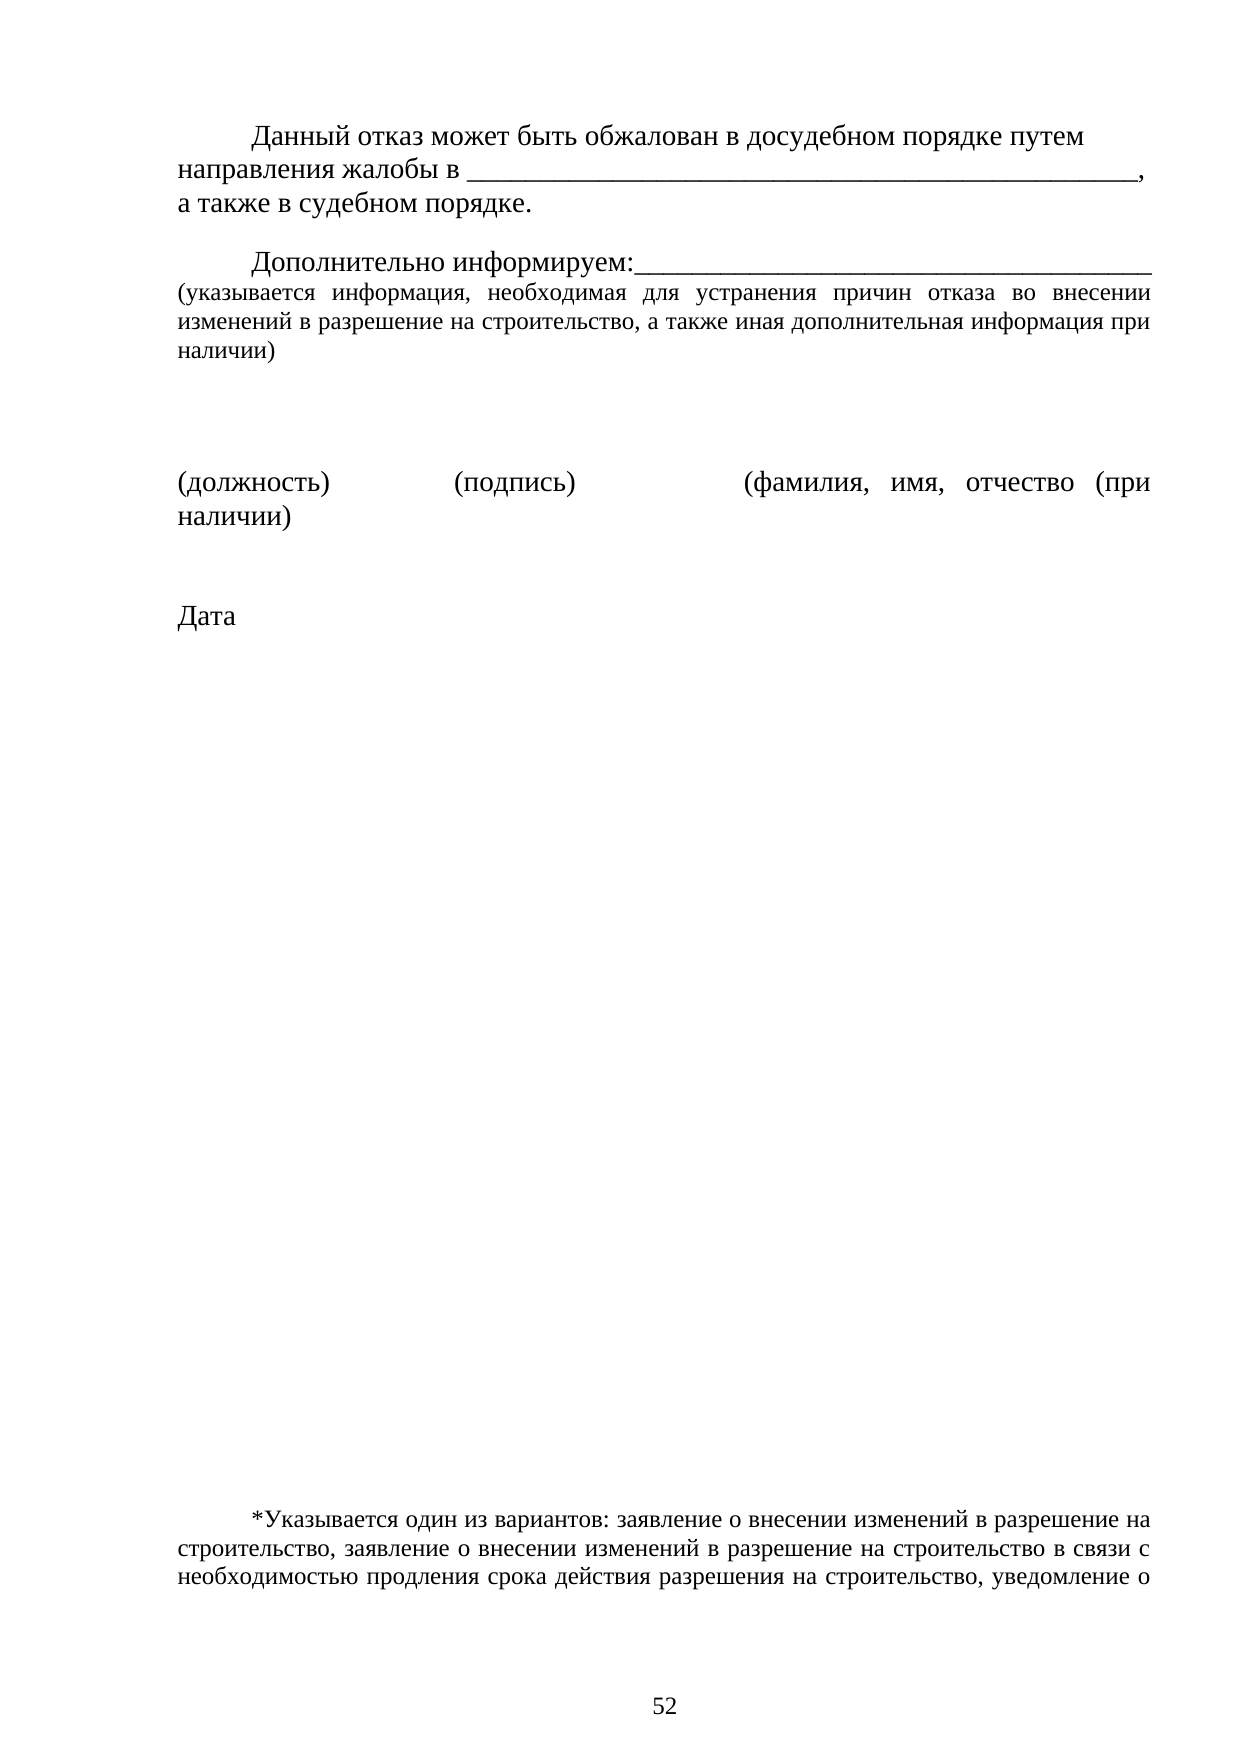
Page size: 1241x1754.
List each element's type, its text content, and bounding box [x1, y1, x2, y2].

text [177, 1504, 1152, 1590]
text направления жалобы в ______________________________________________, [177, 152, 1152, 185]
text а также в судебном порядке. [177, 185, 1152, 219]
text Дата [177, 598, 1152, 632]
text (должность) (подпись) (фамилия, имя, отчество (при наличии) [177, 464, 1152, 531]
text (указывается информация, необходимая для устранения причин отказа во внесении изменений в разрешение на строительство, а также иная дополнительная информация при наличии) [177, 277, 1152, 363]
text Дополнительно информируем: [177, 244, 1152, 277]
text Данный отказ может быть обжалован в досудебном порядке путем [177, 118, 1152, 152]
